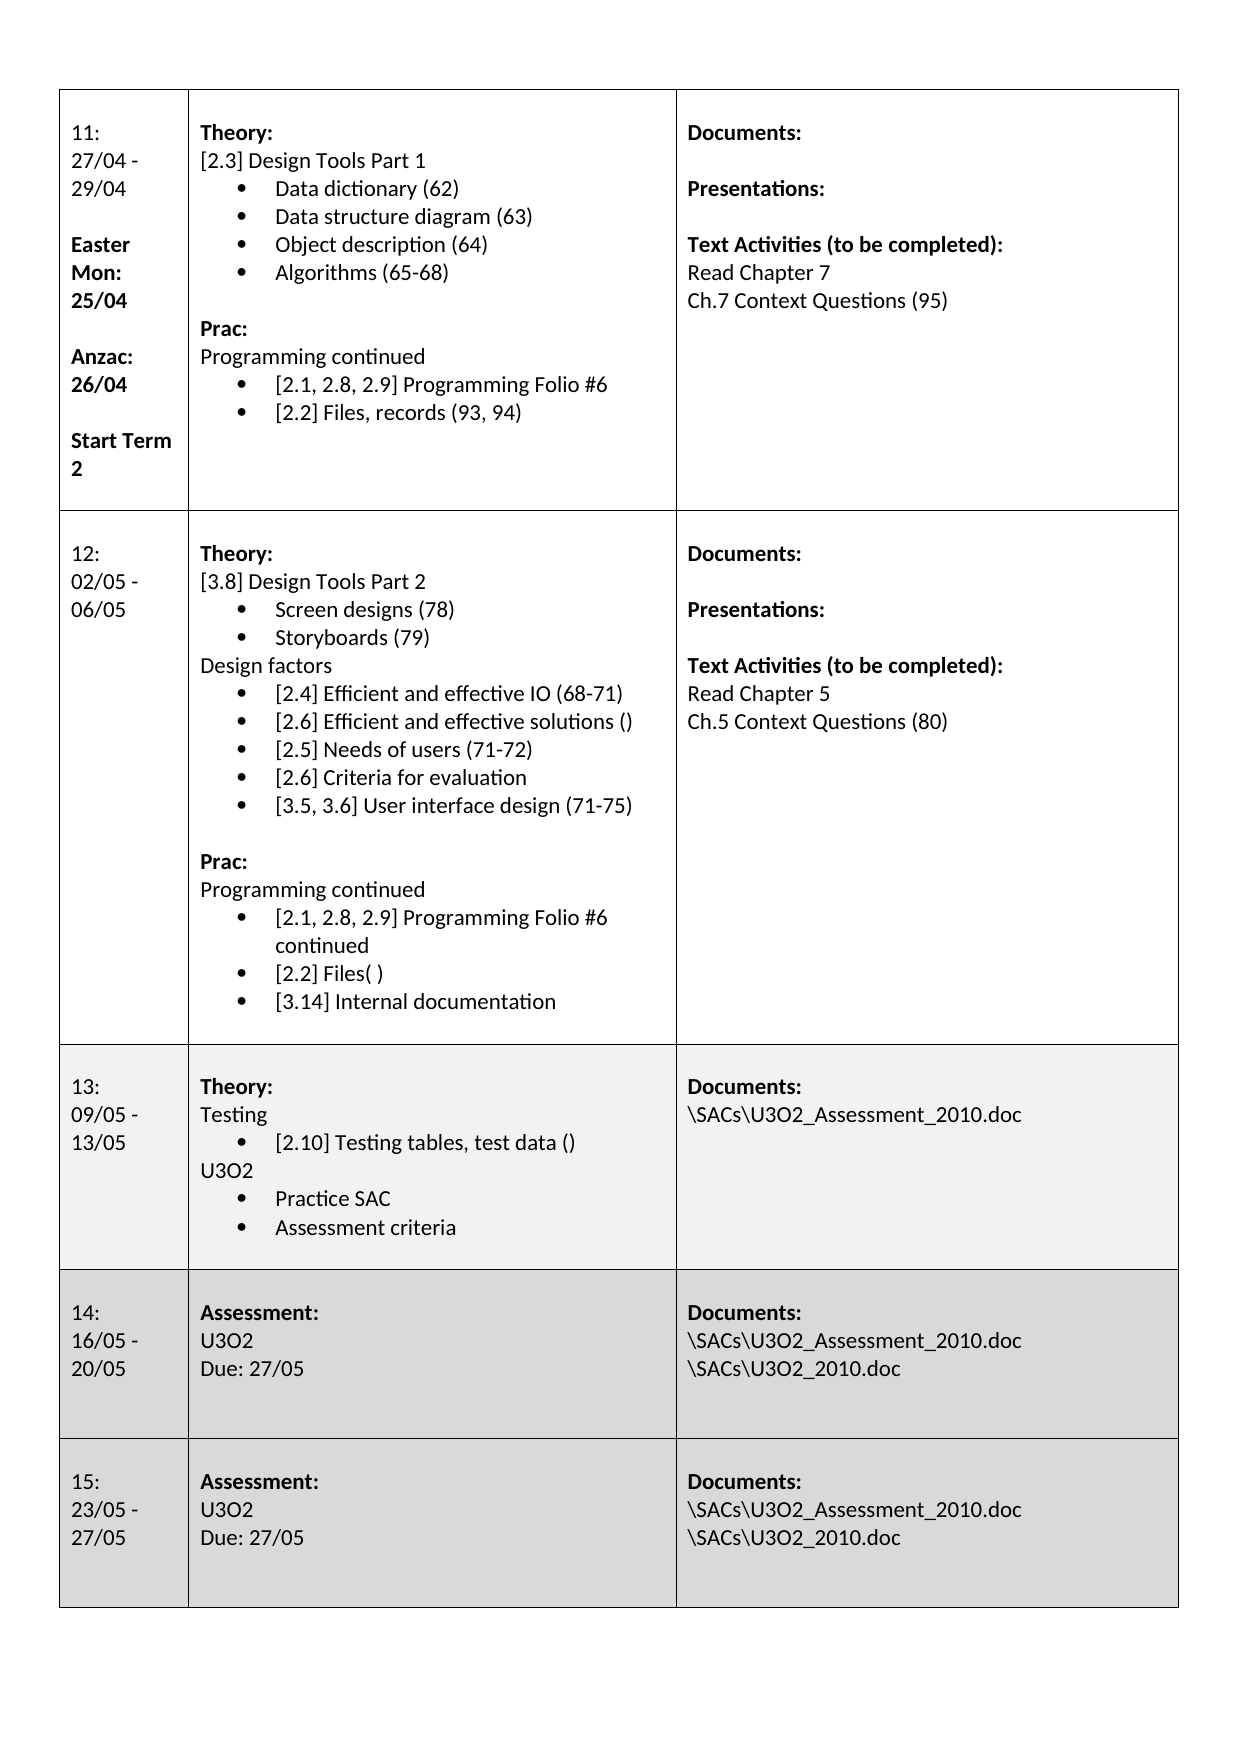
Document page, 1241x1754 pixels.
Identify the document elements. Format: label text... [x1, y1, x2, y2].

table_cell 14: 16/05 - 20/05 [60, 1270, 188, 1438]
table_cell Assessment: U3O2 Due: 27/05 [189, 1439, 676, 1607]
table_cell Documents: Presentations: Text Activities (to be completed): Read Chapter 7 Ch.7 Context Questions (95) [677, 90, 1178, 510]
table_cell Theory: [3.8] Design Tools Part 2 Screen designs (78) Storyboards (79) Design factors [2.4] Efficient and effective IO (68-71) [2.6] Efficient and effective solutions () [2.5] Needs of users (71-72) [2.6] Criteria for evaluation [3.5, 3.6] User interface design (71-75) Prac: Programming continued [2.1, 2.8, 2.9] Programming Folio #6 continued [2.2] Files( ) [3.14] Internal documentation [189, 511, 676, 1043]
table_cell Theory: [2.3] Design Tools Part 1 Data dictionary (62) Data structure diagram (63) Object description (64) Algorithms (65-68) Prac: Programming continued [2.1, 2.8, 2.9] Programming Folio #6 [2.2] Files, records (93, 94) [189, 90, 676, 510]
table_cell 15: 23/05 - 27/05 [60, 1439, 188, 1607]
table_cell Documents: \SACs\U3O2_Assessment_2010.doc \SACs\U3O2_2010.doc [677, 1439, 1178, 1607]
table_cell Theory: Testing [2.10] Testing tables, test data () U3O2 Practice SAC Assessment criteria [189, 1045, 676, 1269]
table_cell 11: 27/04 - 29/04 Easter Mon: 25/04 Anzac: 26/04 Start Term 2 [60, 90, 188, 510]
table_cell Assessment: U3O2 Due: 27/05 [189, 1270, 676, 1438]
table_cell Documents: Presentations: Text Activities (to be completed): Read Chapter 5 Ch.5 Context Questions (80) [677, 511, 1178, 1043]
table_cell 12: 02/05 - 06/05 [60, 511, 188, 1043]
table_cell 13: 09/05 - 13/05 [60, 1045, 188, 1269]
table_cell Documents: \SACs\U3O2_Assessment_2010.doc \SACs\U3O2_2010.doc [677, 1270, 1178, 1438]
table_cell Documents: \SACs\U3O2_Assessment_2010.doc [677, 1045, 1178, 1269]
